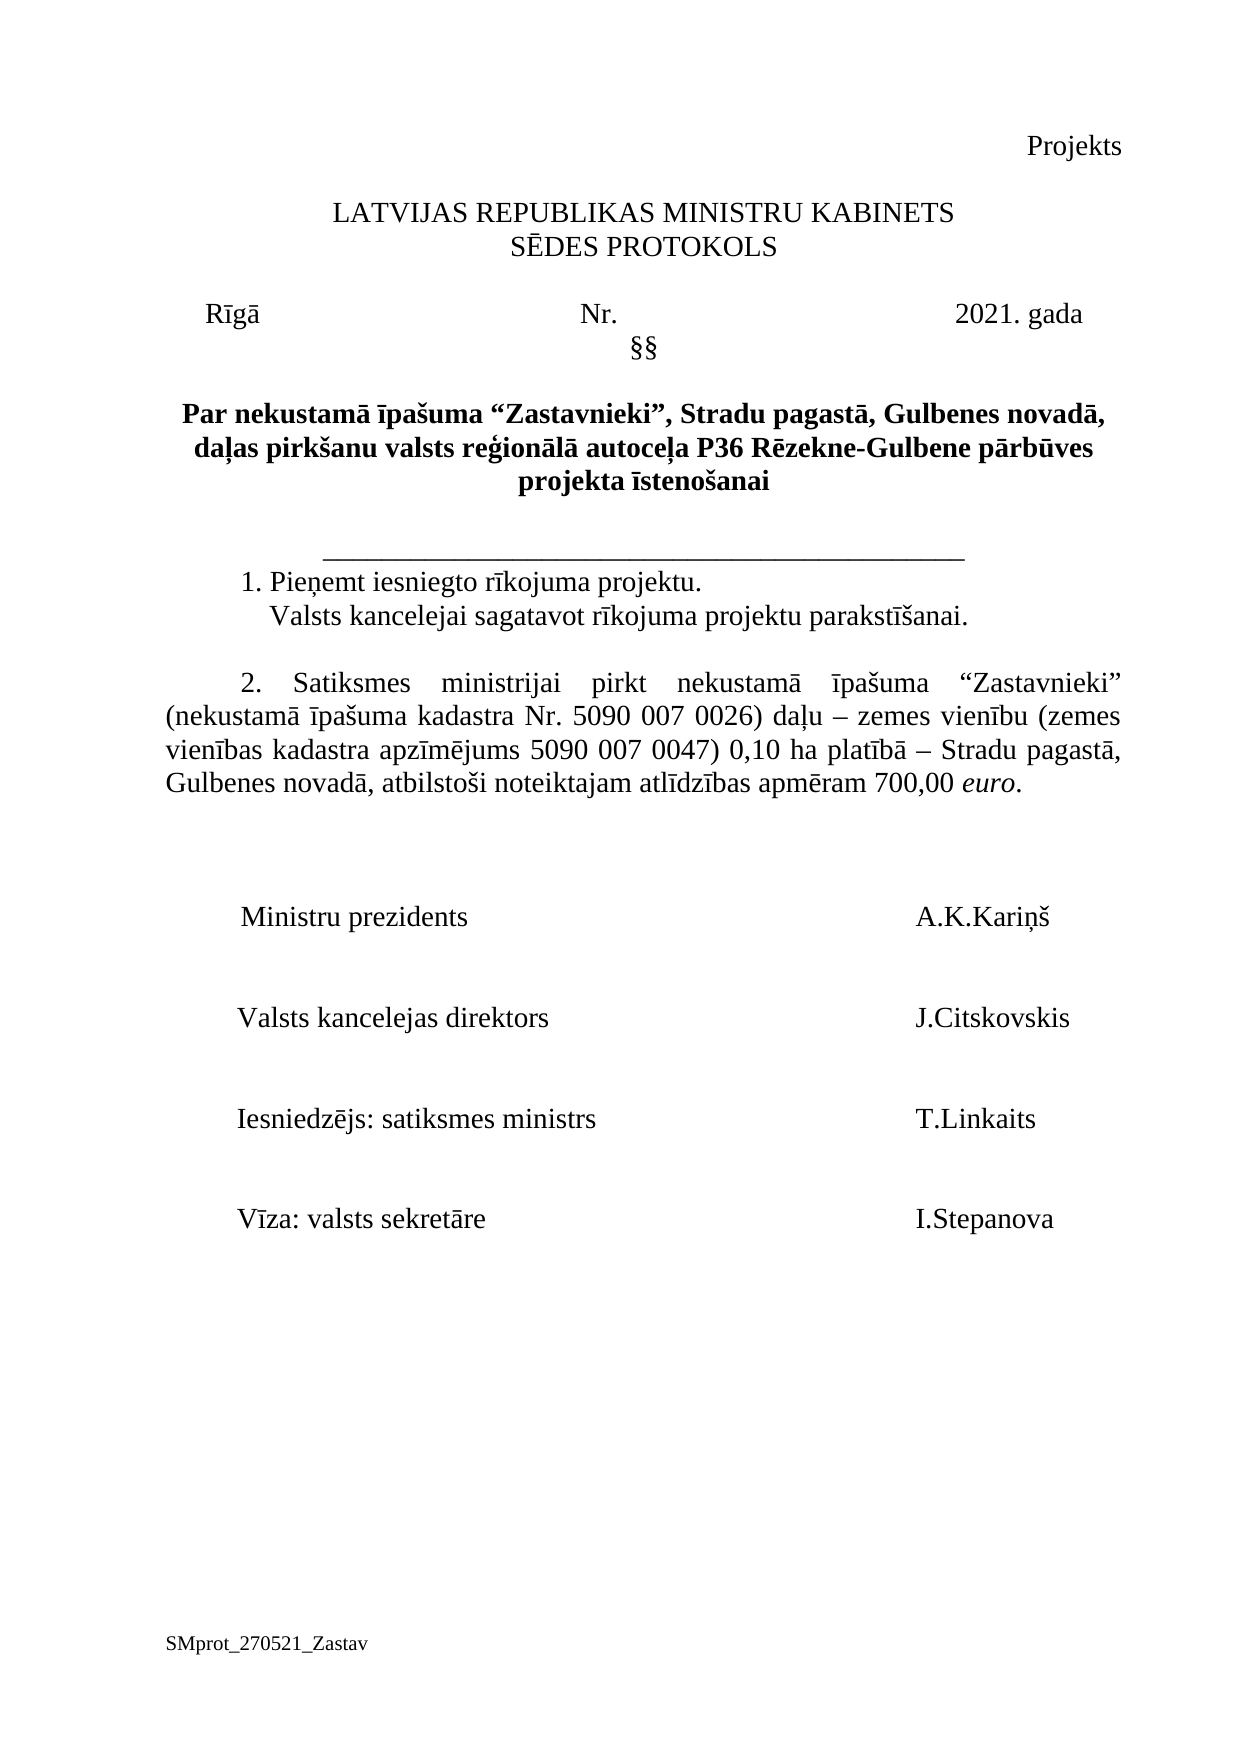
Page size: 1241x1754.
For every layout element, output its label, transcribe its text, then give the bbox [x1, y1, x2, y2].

text LATVIJAS REPUBLIKAS MINISTRU KABINETS [165, 195, 1122, 229]
text Par nekustamā īpašuma “Zastavnieki”, Stradu pagastā, Gulbenes novadā, daļas pirkšanu valsts reģionālā autoceļa P36 Rēzekne-Gulbene pārbūves projekta īstenošanai [165, 396, 1122, 497]
text 2. Satiksmes ministrijai pirkt nekustamā īpašuma “Zastavnieki” (nekustamā īpašuma kadastra Nr. 5090 007 0026) daļu – zemes vienību (zemes vienības kadastra apzīmējums 5090 007 0047) 0,10 ha platībā – Stradu pagastā, Gulbenes novadā, atbilstoši noteiktajam atlīdzības apmēram 700,00 euro. [165, 665, 1122, 799]
text § [165, 329, 1122, 363]
text ____________________________________________ [165, 531, 1122, 564]
text Vīza: valsts sekretāre I.Stepanova [165, 1201, 1122, 1268]
text 1. Pieņemt iesniegto rīkojuma projektu. [165, 564, 1122, 598]
text Valsts kancelejas direktors J.Citskovskis [165, 1000, 1122, 1034]
text Projekts [840, 128, 1122, 162]
text Ministru prezidents A.K.Kariņš [165, 899, 1122, 933]
text Iesniedzējs: satiksmes ministrs T.Linkaits [165, 1101, 1122, 1134]
text Rīgā Nr. 2021. gada [165, 296, 1122, 329]
text Valsts kancelejai sagatavot rīkojuma projektu parakstīšanai. [165, 598, 1122, 631]
text SĒDES [165, 229, 1122, 262]
